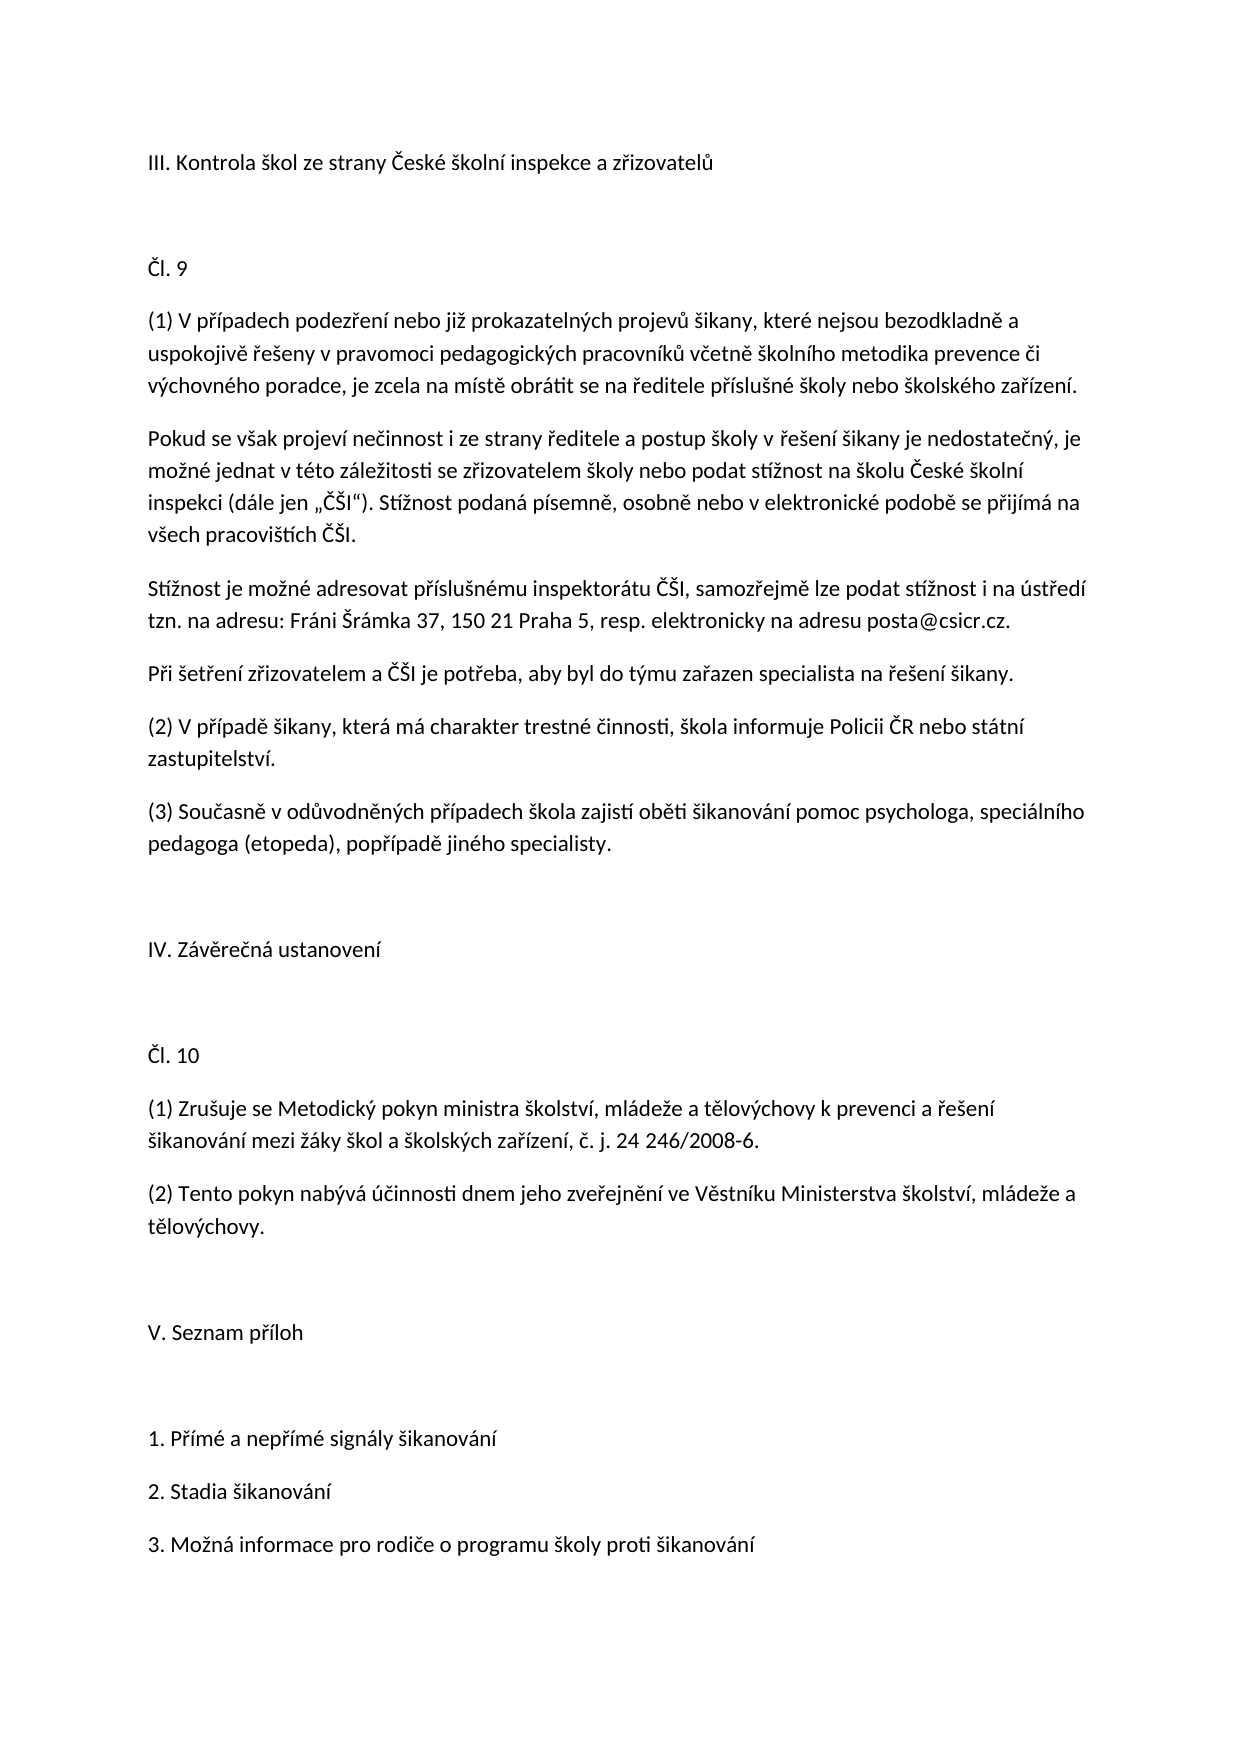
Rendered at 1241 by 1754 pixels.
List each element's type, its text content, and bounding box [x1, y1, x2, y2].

text Stížnost je možné adresovat příslušnému inspektorátu ČŠI, samozřejmě lze podat stížnost i na ústředí tzn. na adresu: Fráni Šrámka 37, 150 21 Praha 5, resp. elektronicky na adresu posta@csicr.cz. [148, 574, 1093, 634]
text III. Kontrola škol ze strany České školní inspekce a zřizovatelů [148, 148, 1093, 176]
text 2. Stadia šikanování [148, 1477, 1093, 1505]
text Pokud se však projeví nečinnost i ze strany ředitele a postup školy v řešení šikany je nedostatečný, je možné jednat v této záležitosti se zřizovatelem školy nebo podat stížnost na školu České školní inspekci (dále jen „ČŠI“). Stížnost podaná písemně, osobně nebo v elektronické podobě se přijímá na všech pracovištích ČŠI. [148, 424, 1093, 549]
text Čl. 9 [148, 254, 1093, 282]
text 1. Přímé a nepřímé signály šikanování [148, 1424, 1093, 1452]
text Čl. 10 [148, 1041, 1093, 1069]
text (1) Zrušuje se Metodický pokyn ministra školství, mládeže a tělovýchovy k prevenci a řešení šikanování mezi žáky škol a školských zařízení, č. j. 24 246/2008-6. [148, 1094, 1093, 1154]
text (1) V případech podezření nebo již prokazatelných projevů šikany, které nejsou bezodkladně a uspokojivě řešeny v pravomoci pedagogických pracovníků včetně školního metodika prevence či výchovného poradce, je zcela na místě obrátit se na ředitele příslušné školy nebo školského zařízení. [148, 307, 1093, 399]
text (2) Tento pokyn nabývá účinnosti dnem jeho zveřejnění ve Věstníku Ministerstva školství, mládeže a tělovýchovy. [148, 1179, 1093, 1240]
text 3. Možná informace pro rodiče o programu školy proti šikanování [148, 1530, 1093, 1558]
text V. Seznam příloh [148, 1318, 1093, 1346]
text (3) Současně v odůvodněných případech škola zajistí oběti šikanování pomoc psychologa, speciálního pedagoga (etopeda), popřípadě jiného specialisty. [148, 797, 1093, 857]
text IV. Závěrečná ustanovení [148, 935, 1093, 963]
text Při šetření zřizovatelem a ČŠI je potřeba, aby byl do týmu zařazen specialista na řešení šikany. [148, 659, 1093, 687]
text (2) V případě šikany, která má charakter trestné činnosti, škola informuje Policii ČR nebo státní zastupitelství. [148, 712, 1093, 772]
